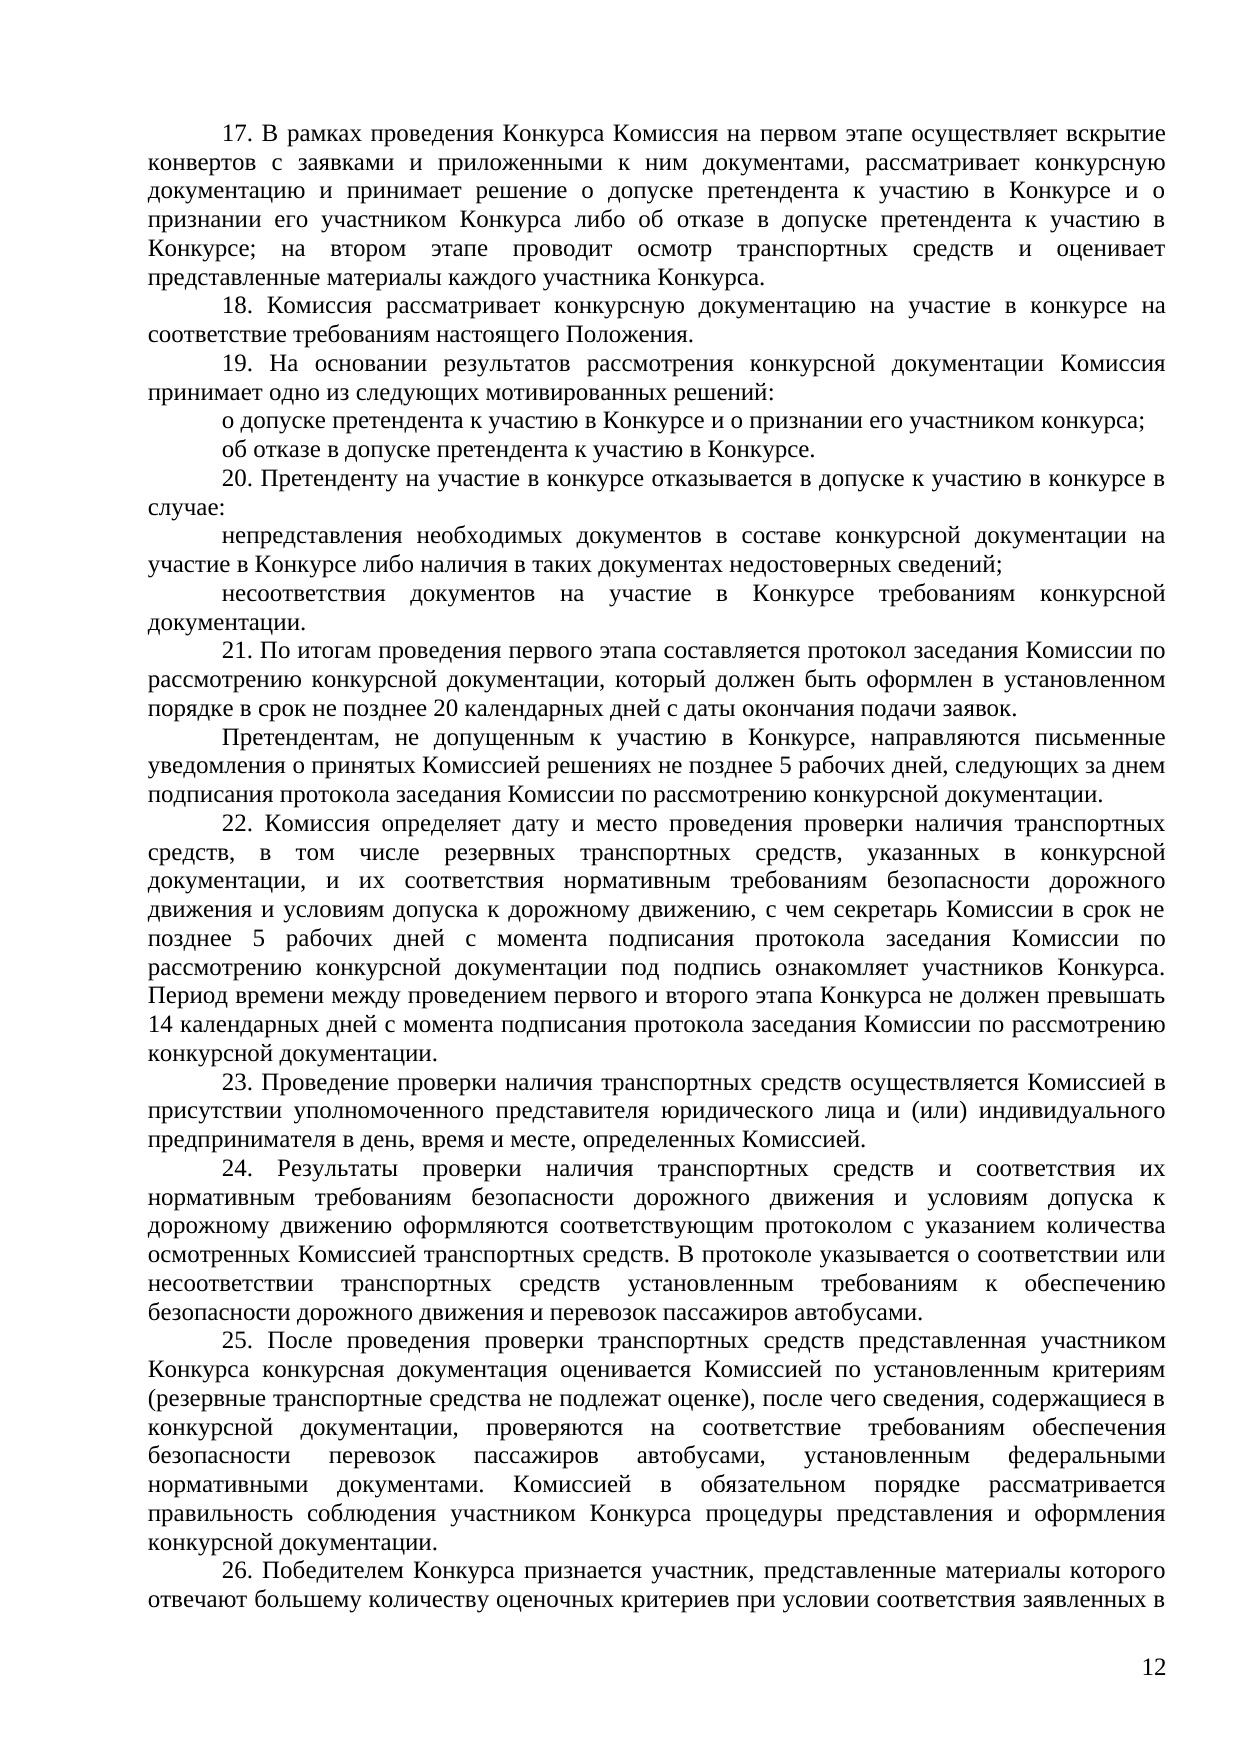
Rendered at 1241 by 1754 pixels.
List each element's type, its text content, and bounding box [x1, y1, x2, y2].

text 24. Результаты проверки наличия транспортных средств и соответствия их нормативным требованиям безопасности дорожного движения и условиям допуска к дорожному движению оформляются соответствующим протоколом с указанием количества осмотренных Комиссией транспортных средств. В протоколе указывается о соответствии или несоответствии транспортных средств установленным требованиям к обеспечению безопасности дорожного движения и перевозок пассажиров автобусами. [148, 1153, 1167, 1326]
text 20. Претенденту на участие в конкурсе отказывается в допуске к участию в конкурсе в случае: [148, 463, 1167, 521]
text 18. Комиссия рассматривает конкурсную документацию на участие в конкурсе на соответствие требованиям настоящего Положения. [148, 291, 1167, 348]
text о допуске претендента к участию в Конкурсе и о признании его участником конкурса; [148, 406, 1167, 434]
text 17. В рамках проведения Конкурса Комиссия на первом этапе осуществляет вскрытие конвертов с заявками и приложенными к ним документами, рассматривает конкурсную документацию и принимает решение о допуске претендента к участию в Конкурсе и о признании его участником Конкурса либо об отказе в допуске претендента к участию в Конкурсе; на втором этапе проводит осмотр транспортных средств и оценивает представленные материалы каждого участника Конкурса. [148, 118, 1167, 291]
text 21. По итогам проведения первого этапа составляется протокол заседания Комиссии по рассмотрению конкурсной документации, который должен быть оформлен в установленном порядке в срок не позднее 20 календарных дней с даты окончания подачи заявок. [148, 636, 1167, 722]
text Претендентам, не допущенным к участию в Конкурсе, направляются письменные уведомления о принятых Комиссией решениях не позднее 5 рабочих дней, следующих за днем подписания протокола заседания Комиссии по рассмотрению конкурсной документации. [148, 722, 1167, 808]
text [148, 1556, 1167, 1613]
text несоответствия документов на участие в Конкурсе требованиям конкурсной документации. [148, 578, 1167, 636]
text непредставления необходимых документов в составе конкурсной документации на участие в Конкурсе либо наличия в таких документах недостоверных сведений; [148, 521, 1167, 578]
text 23. Проведение проверки наличия транспортных средств осуществляется Комиссией в присутствии уполномоченного представителя юридического лица и (или) индивидуального предпринимателя в день, время и месте, определенных Комиссией. [148, 1067, 1167, 1153]
text 19. На основании результатов рассмотрения конкурсной документации Комиссия принимает одно из следующих мотивированных решений: [148, 348, 1167, 406]
text об отказе в допуске претендента к участию в Конкурсе. [148, 434, 1167, 463]
text 25. После проведения проверки транспортных средств представленная участником Конкурса конкурсная документация оценивается Комиссией по установленным критериям (резервные транспортные средства не подлежат оценке), после чего сведения, содержащиеся в конкурсной документации, проверяются на соответствие требованиям обеспечения безопасности перевозок пассажиров автобусами, установленным федеральными нормативными документами. Комиссией в обязательном порядке рассматривается правильность соблюдения участником Конкурса процедуры представления и оформления конкурсной документации. [148, 1326, 1167, 1556]
text 22. Комиссия определяет дату и место проведения проверки наличия транспортных средств, в том числе резервных транспортных средств, указанных в конкурсной документации, и их соответствия нормативным требованиям безопасности дорожного движения и условиям допуска к дорожному движению, с чем секретарь Комиссии в срок не позднее 5 рабочих дней с момента подписания протокола заседания Комиссии по рассмотрению конкурсной документации под подпись ознакомляет участников Конкурса. Период времени между проведением первого и второго этапа Конкурса не должен превышать 14 календарных дней с момента подписания протокола заседания Комиссии по рассмотрению конкурсной документации. [148, 808, 1167, 1067]
